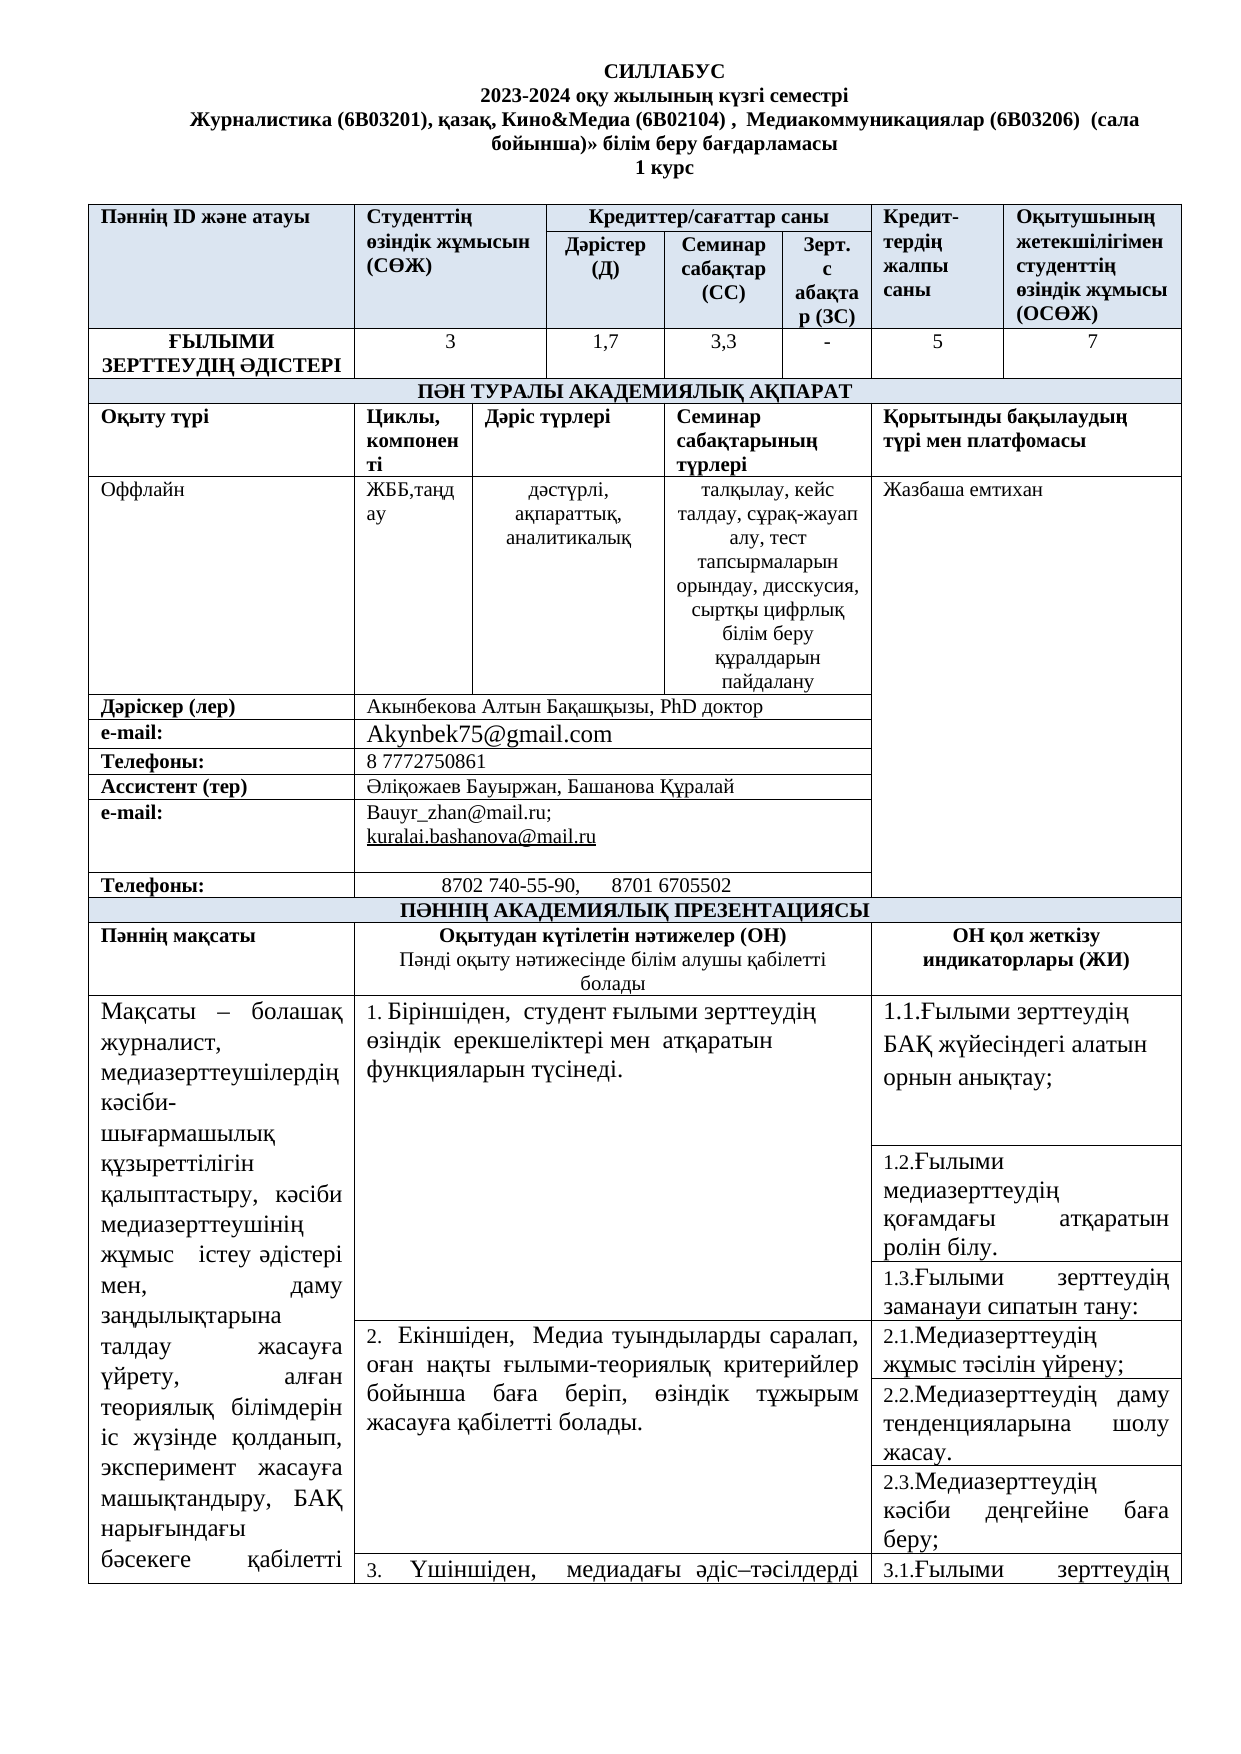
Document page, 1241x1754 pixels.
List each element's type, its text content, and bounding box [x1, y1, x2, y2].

table_cell 1.2.Ғылыми медиазерттеудің қоғамдағы атқаратын ролін білу. [872, 1146, 1181, 1261]
table_cell Циклы, компоненті [355, 404, 472, 476]
table_cell Пәннің мақсаты [89, 923, 354, 995]
table_cell 1. Біріншіден, студент ғылыми зерттеудің өзіндік ерекшеліктері мен атқаратын функцияларын түсінеді. [355, 996, 871, 1319]
table_cell Akynbek75@gmail.com [355, 720, 871, 748]
table_cell Акынбекова Алтын Бақашқызы, PhD доктор [355, 695, 871, 718]
table_cell 8702 740-55-90, 8701 6705502 [355, 873, 871, 897]
table_header Кредит-тердің жалпы саны [872, 205, 1003, 328]
table_cell Дәріскер (лер) [89, 695, 354, 718]
table_cell ЖББ,таңдау [355, 477, 472, 693]
table_cell 2.3.Медиазерттеудің кәсіби деңгейіне баға беру; [872, 1466, 1181, 1553]
table_cell ПӘННІҢ АКАДЕМИЯЛЫҚ ПРЕЗЕНТАЦИЯСЫ [89, 898, 1181, 922]
table_cell Оффлайн [89, 477, 354, 693]
table_cell 7 [1004, 329, 1181, 377]
table_header Оқытушының жетекшілігімен студенттің өзіндік жұмысы (ОСӨЖ) [1004, 205, 1181, 328]
table_cell Телефоны: [89, 873, 354, 897]
table_cell Дәріс түрлері [473, 404, 664, 476]
table_cell 3,3 [665, 329, 782, 377]
table_cell ҒЫЛЫМИ ЗЕРТТЕУДІҢ ӘДІСТЕРІ [89, 329, 354, 377]
table_cell Оқыту түрі [89, 404, 354, 476]
table_cell Ассистент (тер) [89, 775, 354, 798]
table_cell e-mail: [89, 800, 354, 872]
table_cell 1.3.Ғылыми зерттеудің заманауи сипатын тану: [872, 1262, 1181, 1319]
table_cell Семинар сабақтар (СС) [665, 232, 782, 328]
table_cell Әліқожаев Бауыржан, Башанова Құралай [355, 775, 871, 798]
table_cell 8 7772750861 [355, 749, 871, 773]
table_cell ПӘН ТУРАЛЫ АКАДЕМИЯЛЫҚ АҚПАРАТ [89, 379, 1181, 403]
table_cell талқылау, кейс талдау, сұрақ-жауап алу, тест тапсырмаларын орындау, дисскусия, сыртқы цифрлық білім беру құралдарын пайдалану [665, 477, 871, 693]
text 1 курс [177, 155, 1152, 179]
table_cell Жазбаша емтихан [872, 477, 1181, 897]
table_cell 2.1.Медиазерттеудің жұмыс тәсілін үйрену; [872, 1321, 1181, 1378]
table_cell 5 [872, 329, 1003, 377]
table_cell ОН қол жеткізу индикаторлары (ЖИ) [872, 923, 1181, 995]
table_header Кредиттер/сағаттар саны [547, 205, 871, 231]
table_header Студенттің өзіндік жұмысын (СӨЖ) [355, 205, 546, 328]
table_cell Дәрістер (Д) [547, 232, 664, 328]
text 2023-2024 оқу жылының күзгі семестрі [177, 83, 1152, 107]
table_cell 2.2.Медиазерттеудің даму тенденцияларына шолу жасау. [872, 1379, 1181, 1465]
table_cell Қорытынды бақылаудың түрі мен платфомасы [872, 404, 1181, 476]
table_cell Bauyr_zhan@mail.ru; kuralai.bashanova@mail.ru [355, 800, 871, 872]
table_cell - [783, 329, 871, 377]
text Журналистика (6B03201), қазақ, Кино&Медиа (6B02104) , Медиакоммуникациялар (6B03206) (сала бойынша)» білім беру бағдарламасы [177, 107, 1152, 155]
table_cell Семинар сабақтарының түрлері [665, 404, 871, 476]
table_cell Мақсаты – болашақ журналист, медиазерттеушілердің кәсіби-шығармашылық құзыреттілігін қалыптастыру, кәсіби медиазерттеушінің жұмыс істеу әдістері мен, даму заңдылықтарына талдау жасауға үйрету, алған теориялық білімдерін іс жүзінде қолданып, эксперимент жасауға машықтандыру, БАҚ нарығындағы бәсекеге қабілетті маман болуға бейімдеу, медиа саласындағы отандық және әлемдік тәжірибеге шолу жасап, ғылыми тұжырым жасауға баулу арқылы ұлттық медианың дамуына үлес қосу . [89, 996, 354, 1582]
table_cell дәстүрлі, ақпараттық, аналитикалық [473, 477, 664, 693]
table_cell Оқытудан күтілетін нәтижелер (ОН) Пәнді оқыту нәтижесінде білім алушы қабілетті болады [355, 923, 871, 995]
table_cell e-mail: [89, 720, 354, 748]
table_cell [355, 1554, 871, 1582]
table_cell 1.1.Ғылыми зерттеудің БАҚ жүйесіндегі алатын орнын анықтау; [872, 996, 1181, 1145]
table_cell Телефоны: [89, 749, 354, 773]
table_cell 1,7 [547, 329, 664, 377]
table_cell 3 [355, 329, 546, 377]
table_cell 2. Екіншіден, Медиа туындыларды саралап, оған нақты ғылыми-теориялық критерийлер бойынша баға беріп, өзіндік тұжырым жасауға қабілетті болады. [355, 1321, 871, 1553]
text СИЛЛАБУС [177, 59, 1152, 83]
table_header Пәннің ID және атауы [89, 205, 354, 328]
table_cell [872, 1554, 1181, 1582]
table_cell Зерт. сабақтар (ЗС) [783, 232, 871, 328]
